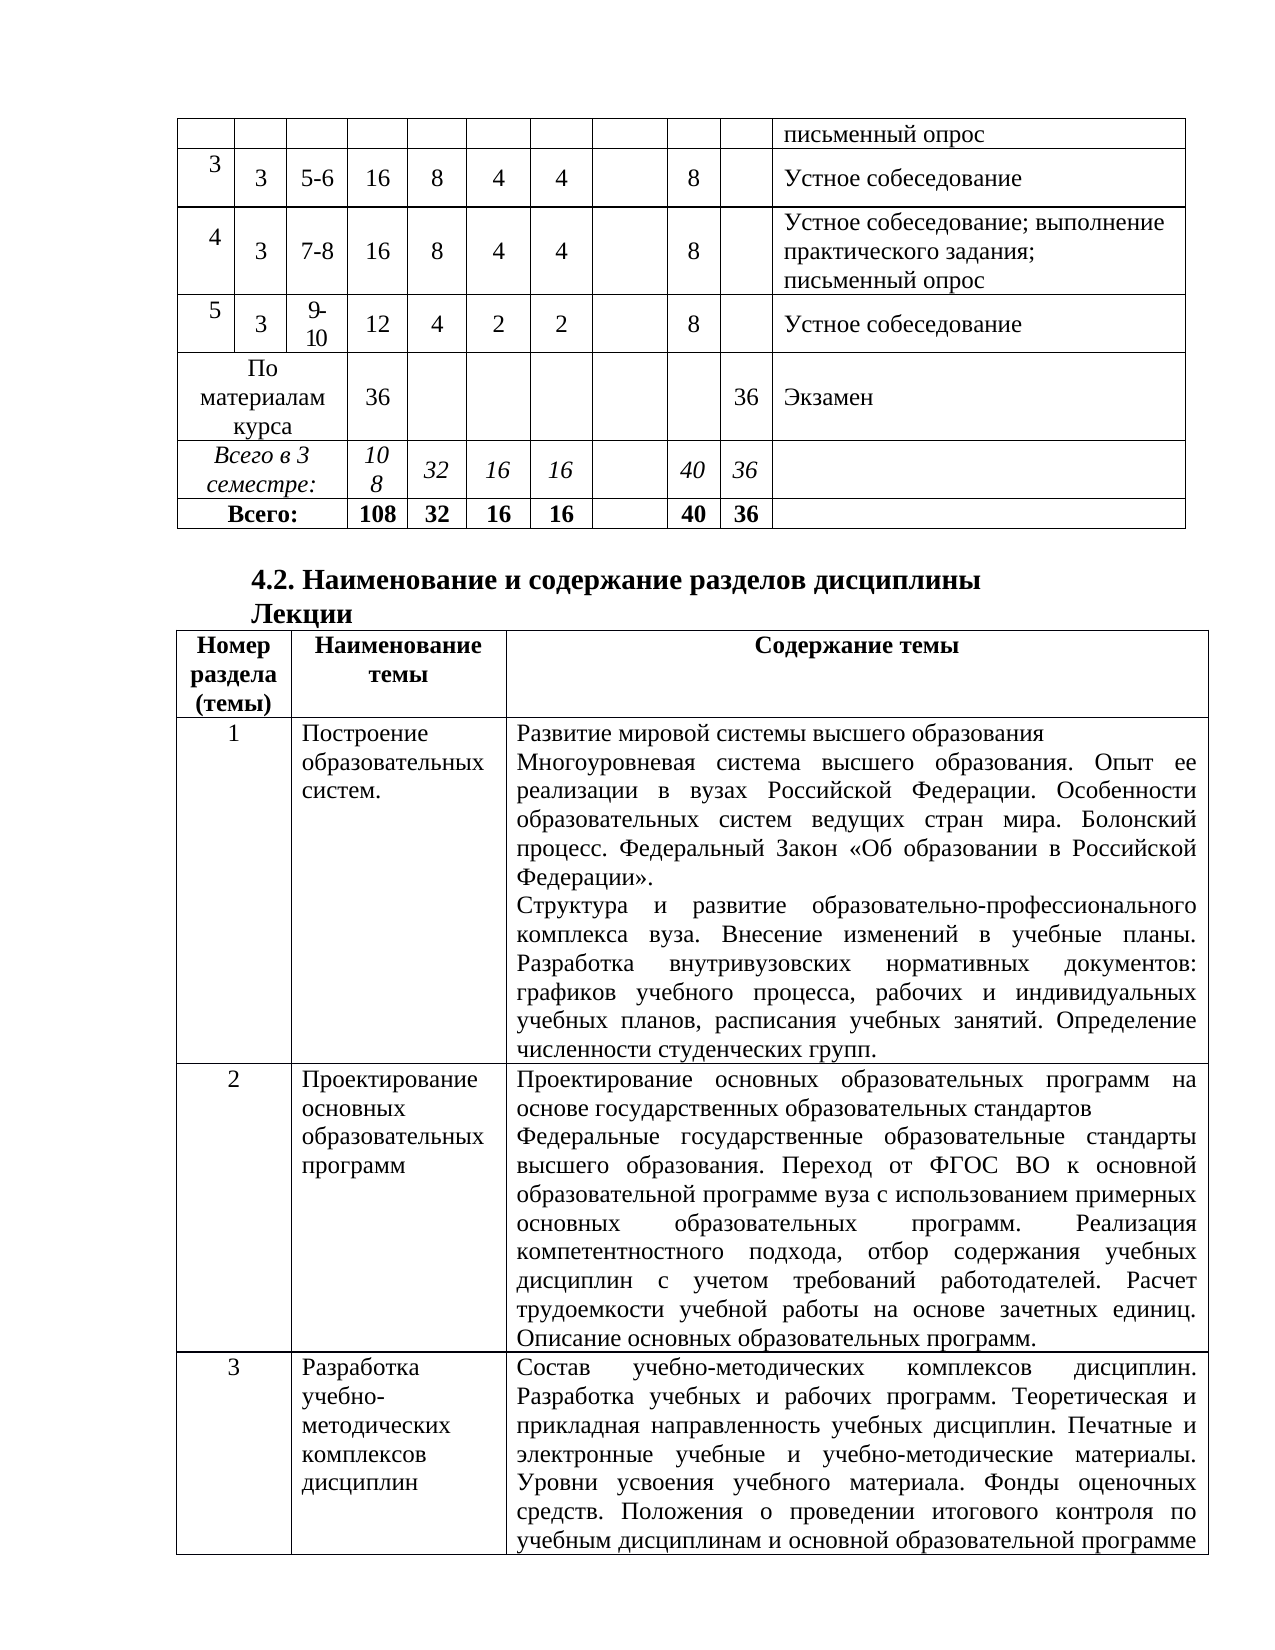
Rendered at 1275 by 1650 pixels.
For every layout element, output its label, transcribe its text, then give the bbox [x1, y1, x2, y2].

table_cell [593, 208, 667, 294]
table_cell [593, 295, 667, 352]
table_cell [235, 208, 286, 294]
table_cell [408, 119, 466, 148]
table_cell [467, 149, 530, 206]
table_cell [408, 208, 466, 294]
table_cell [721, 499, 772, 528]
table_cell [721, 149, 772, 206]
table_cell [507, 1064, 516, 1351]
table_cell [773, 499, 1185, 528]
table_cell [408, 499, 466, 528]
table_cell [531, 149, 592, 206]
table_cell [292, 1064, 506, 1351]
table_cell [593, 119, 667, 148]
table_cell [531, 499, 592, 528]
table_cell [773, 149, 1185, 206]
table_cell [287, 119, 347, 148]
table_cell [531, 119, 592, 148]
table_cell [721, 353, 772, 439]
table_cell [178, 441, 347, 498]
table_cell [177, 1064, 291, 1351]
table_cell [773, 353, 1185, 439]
text 4.2. Наименование и содержание разделов дисциплины [177, 562, 1186, 596]
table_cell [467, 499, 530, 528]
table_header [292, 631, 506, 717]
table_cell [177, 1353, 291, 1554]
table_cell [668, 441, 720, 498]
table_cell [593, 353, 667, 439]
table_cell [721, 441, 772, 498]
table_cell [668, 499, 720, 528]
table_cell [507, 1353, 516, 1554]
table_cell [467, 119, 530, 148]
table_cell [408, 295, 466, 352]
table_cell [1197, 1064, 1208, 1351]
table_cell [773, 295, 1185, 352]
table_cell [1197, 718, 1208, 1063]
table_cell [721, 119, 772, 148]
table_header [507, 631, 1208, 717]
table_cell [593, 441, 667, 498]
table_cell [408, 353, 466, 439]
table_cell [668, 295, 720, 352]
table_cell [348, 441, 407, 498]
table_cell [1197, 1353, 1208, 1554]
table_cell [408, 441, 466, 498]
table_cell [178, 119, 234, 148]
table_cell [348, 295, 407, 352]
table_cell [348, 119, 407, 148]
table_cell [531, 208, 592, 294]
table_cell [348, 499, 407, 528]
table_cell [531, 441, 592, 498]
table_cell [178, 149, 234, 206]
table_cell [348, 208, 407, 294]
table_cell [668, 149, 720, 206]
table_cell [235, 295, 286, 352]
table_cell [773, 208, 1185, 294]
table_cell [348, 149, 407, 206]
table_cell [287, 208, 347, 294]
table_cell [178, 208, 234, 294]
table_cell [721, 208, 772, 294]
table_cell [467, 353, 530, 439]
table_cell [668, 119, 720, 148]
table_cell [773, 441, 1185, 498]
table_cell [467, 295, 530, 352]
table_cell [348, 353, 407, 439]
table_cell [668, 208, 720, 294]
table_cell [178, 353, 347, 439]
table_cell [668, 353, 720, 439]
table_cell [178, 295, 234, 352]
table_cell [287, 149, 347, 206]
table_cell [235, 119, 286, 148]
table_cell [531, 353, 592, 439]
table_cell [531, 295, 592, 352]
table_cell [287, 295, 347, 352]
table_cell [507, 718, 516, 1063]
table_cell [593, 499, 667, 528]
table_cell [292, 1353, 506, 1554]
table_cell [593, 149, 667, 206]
text Лекции [177, 596, 1186, 629]
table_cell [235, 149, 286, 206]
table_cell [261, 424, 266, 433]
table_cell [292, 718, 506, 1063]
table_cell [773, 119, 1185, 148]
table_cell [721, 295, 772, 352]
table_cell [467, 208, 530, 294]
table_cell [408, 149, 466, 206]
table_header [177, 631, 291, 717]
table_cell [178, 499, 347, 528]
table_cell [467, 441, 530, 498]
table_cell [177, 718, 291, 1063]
